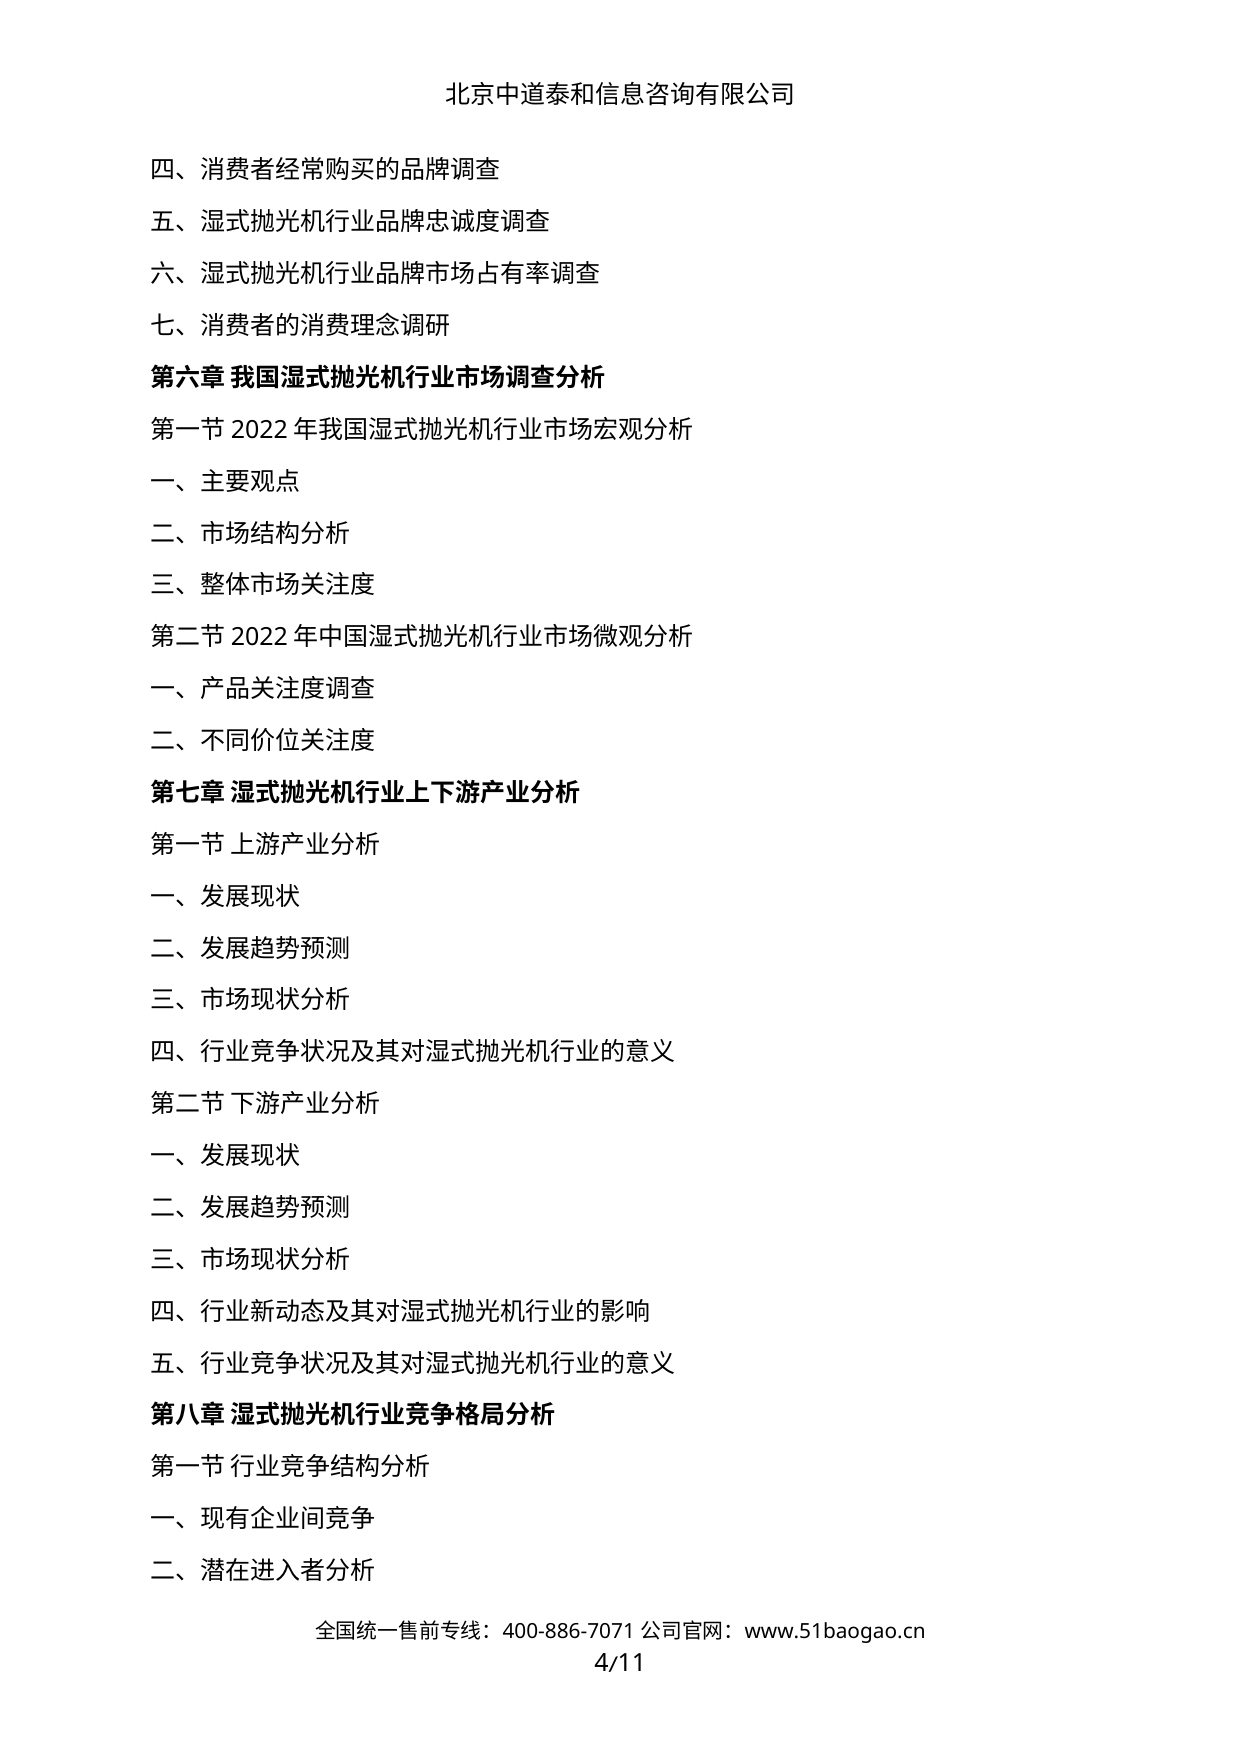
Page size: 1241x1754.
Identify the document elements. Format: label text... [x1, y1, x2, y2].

text 二、潜在进入者分析 [150, 1551, 1090, 1587]
text 三、市场现状分析 [150, 980, 1090, 1016]
text 四、消费者经常购买的品牌调查 [150, 150, 1090, 186]
text 第一节 行业竞争结构分析 [150, 1447, 1090, 1483]
text 七、消费者的消费理念调研 [150, 306, 1090, 342]
text 一、现有企业间竞争 [150, 1499, 1090, 1535]
text 二、市场结构分析 [150, 513, 1090, 549]
text 一、主要观点 [150, 461, 1090, 497]
text 第二节 下游产业分析 [150, 1084, 1090, 1120]
text 二、发展趋势预测 [150, 1187, 1090, 1224]
text 第一节 2022年我国湿式抛光机行业市场宏观分析 [150, 409, 1090, 446]
text 第一节 上游产业分析 [150, 824, 1090, 861]
text 四、行业新动态及其对湿式抛光机行业的影响 [150, 1291, 1090, 1327]
text 第六章 我国湿式抛光机行业市场调查分析 [150, 357, 1090, 394]
text 第八章 湿式抛光机行业竞争格局分析 [150, 1395, 1090, 1431]
text 一、发展现状 [150, 876, 1090, 912]
text 四、行业竞争状况及其对湿式抛光机行业的意义 [150, 1032, 1090, 1068]
text 二、不同价位关注度 [150, 721, 1090, 757]
text 第二节 2022年中国湿式抛光机行业市场微观分析 [150, 617, 1090, 653]
text 二、发展趋势预测 [150, 928, 1090, 964]
text 六、湿式抛光机行业品牌市场占有率调查 [150, 254, 1090, 290]
text 五、行业竞争状况及其对湿式抛光机行业的意义 [150, 1343, 1090, 1379]
text 一、发展现状 [150, 1136, 1090, 1172]
text 三、整体市场关注度 [150, 565, 1090, 601]
text 三、市场现状分析 [150, 1239, 1090, 1276]
text 第七章 湿式抛光机行业上下游产业分析 [150, 772, 1090, 809]
text 五、湿式抛光机行业品牌忠诚度调查 [150, 202, 1090, 238]
text 一、产品关注度调查 [150, 669, 1090, 705]
